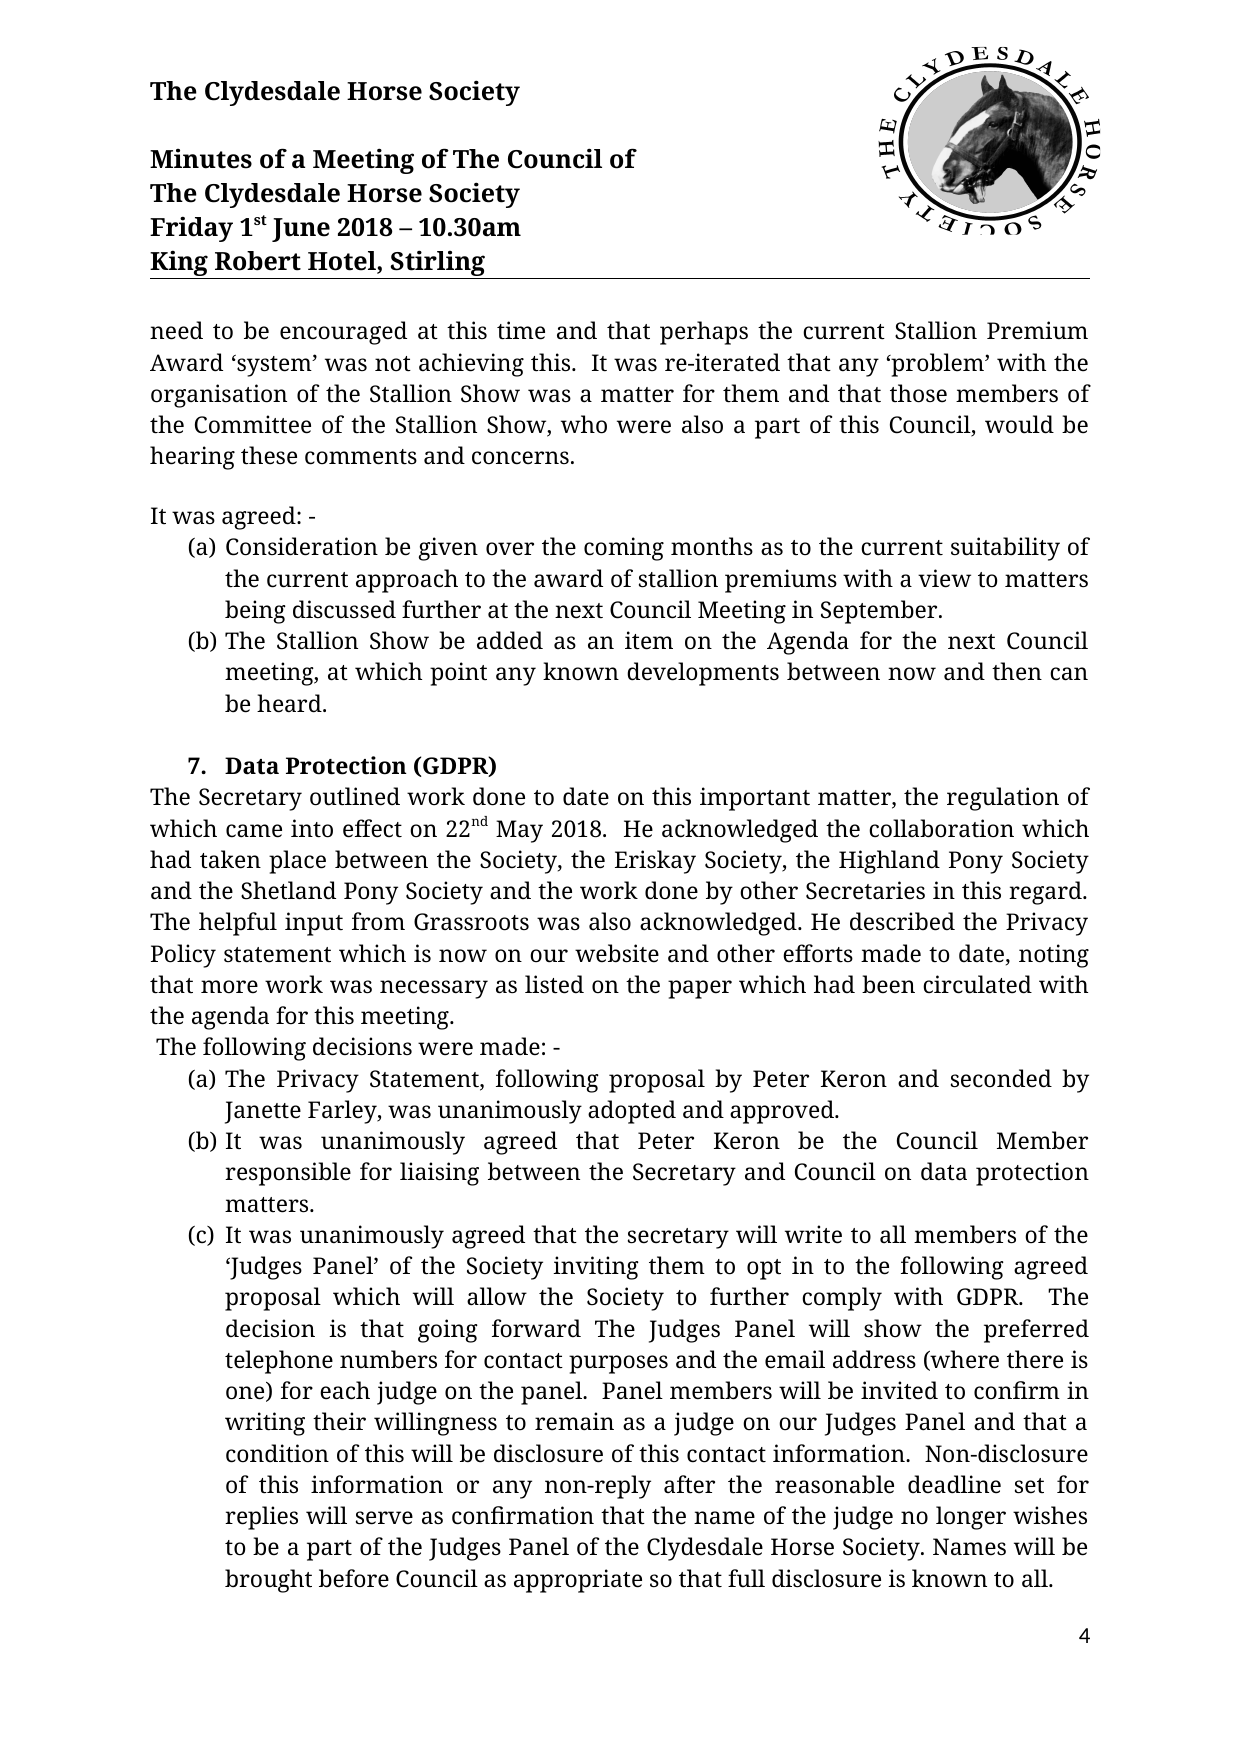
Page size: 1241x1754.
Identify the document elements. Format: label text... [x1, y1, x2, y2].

list The Privacy Statement, following proposal by Peter Keron and seconded by Janette Farley, was unanimously adopted and approved. [187, 1062, 1090, 1125]
text The following decisions were made: - [150, 1031, 1090, 1062]
list Consideration be given over the coming months as to the current suitability of the current approach to the award of stallion premiums with a view to matters being discussed further at the next Council Meeting in September. [187, 531, 1090, 625]
list It was unanimously agreed that Peter Keron be the Council Member responsible for liaising between the Secretary and Council on data protection matters. [187, 1125, 1090, 1219]
list It was unanimously agreed that the secretary will write to all members of the ‘Judges Panel’ of the Society inviting them to opt in to the following agreed proposal which will allow the Society to further comply with GDPR. The decision is that going forward The Judges Panel will show the preferred telephone numbers for contact purposes and the email address (where there is one) for each judge on the panel. Panel members will be invited to confirm in writing their willingness to remain as a judge on our Judges Panel and that a condition of this will be disclosure of this contact information. Non-disclosure of this information or any non-reply after the reasonable deadline set for replies will serve as confirmation that the name of the judge no longer wishes to be a part of the Judges Panel of the Clydesdale Horse Society. Names will be brought before Council as appropriate so that full disclosure is known to all. [187, 1219, 1090, 1594]
list Data Protection (GDPR) [187, 750, 1090, 781]
picture [878, 46, 1100, 235]
text It was agreed: - [150, 500, 1090, 531]
text The Secretary outlined work done to date on this important matter, the regulation of which came into effect on 22nd May 2018. He acknowledged the collaboration which had taken place between the Society, the Eriskay Society, the Highland Pony Society and the Shetland Pony Society and the work done by other Secretaries in this regard. The helpful input from Grassroots was also acknowledged. He described the Privacy Policy statement which is now on our website and other efforts made to date, noting that more work was necessary as listed on the paper which had been circulated with the agenda for this meeting. [150, 781, 1090, 1031]
list The Stallion Show be added as an item on the Agenda for the next Council meeting, at which point any known developments between now and then can be heard. [187, 625, 1090, 719]
